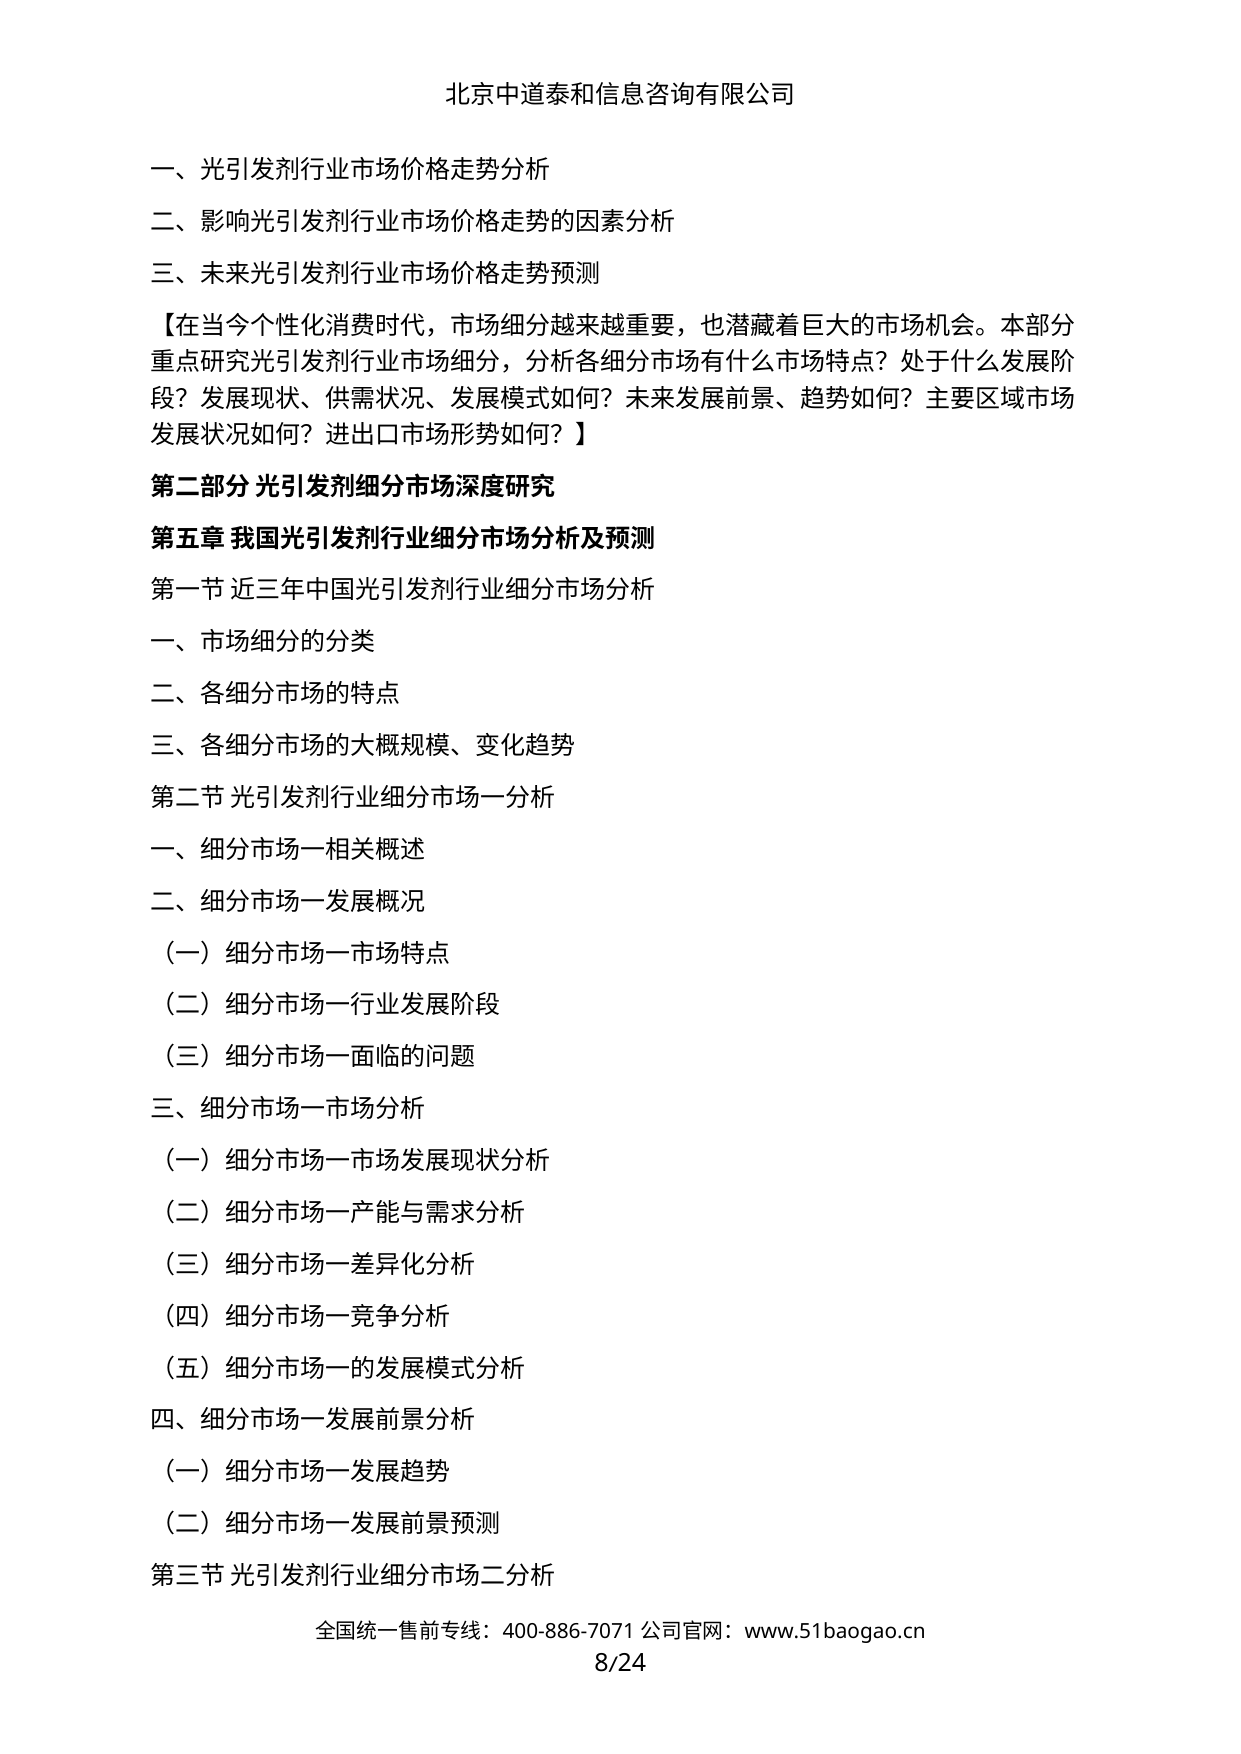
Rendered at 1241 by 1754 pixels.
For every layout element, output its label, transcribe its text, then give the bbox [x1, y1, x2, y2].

text 二、各细分市场的特点 [150, 674, 1090, 710]
text 第一节 近三年中国光引发剂行业细分市场分析 [150, 570, 1090, 606]
text 三、未来光引发剂行业市场价格走势预测 [150, 254, 1090, 290]
text 一、光引发剂行业市场价格走势分析 [150, 150, 1090, 186]
text 第二部分 光引发剂细分市场深度研究 [150, 466, 1090, 502]
text 四、细分市场一发展前景分析 [150, 1400, 1090, 1436]
text （一）细分市场一市场发展现状分析 [150, 1141, 1090, 1177]
text （三）细分市场一差异化分析 [150, 1244, 1090, 1281]
text 第三节 光引发剂行业细分市场二分析 [150, 1556, 1090, 1592]
text （三）细分市场一面临的问题 [150, 1037, 1090, 1073]
text （二）细分市场一发展前景预测 [150, 1504, 1090, 1540]
text 第二节 光引发剂行业细分市场一分析 [150, 777, 1090, 814]
text 【在当今个性化消费时代，市场细分越来越重要，也潜藏着巨大的市场机会。本部分重点研究光引发剂行业市场细分，分析各细分市场有什么市场特点？处于什么发展阶段？发展现状、供需状况、发展模式如何？未来发展前景、趋势如何？主要区域市场发展状况如何？进出口市场形势如何？】 [150, 306, 1090, 451]
text （四）细分市场一竞争分析 [150, 1296, 1090, 1332]
text （五）细分市场一的发展模式分析 [150, 1348, 1090, 1384]
text 三、各细分市场的大概规模、变化趋势 [150, 726, 1090, 762]
text （一）细分市场一发展趋势 [150, 1452, 1090, 1488]
text 三、细分市场一市场分析 [150, 1089, 1090, 1125]
text （一）细分市场一市场特点 [150, 933, 1090, 969]
text 一、细分市场一相关概述 [150, 829, 1090, 866]
text 一、市场细分的分类 [150, 622, 1090, 658]
text （二）细分市场一产能与需求分析 [150, 1192, 1090, 1229]
text 第五章 我国光引发剂行业细分市场分析及预测 [150, 518, 1090, 554]
text 二、影响光引发剂行业市场价格走势的因素分析 [150, 202, 1090, 238]
text 二、细分市场一发展概况 [150, 881, 1090, 917]
text （二）细分市场一行业发展阶段 [150, 985, 1090, 1021]
